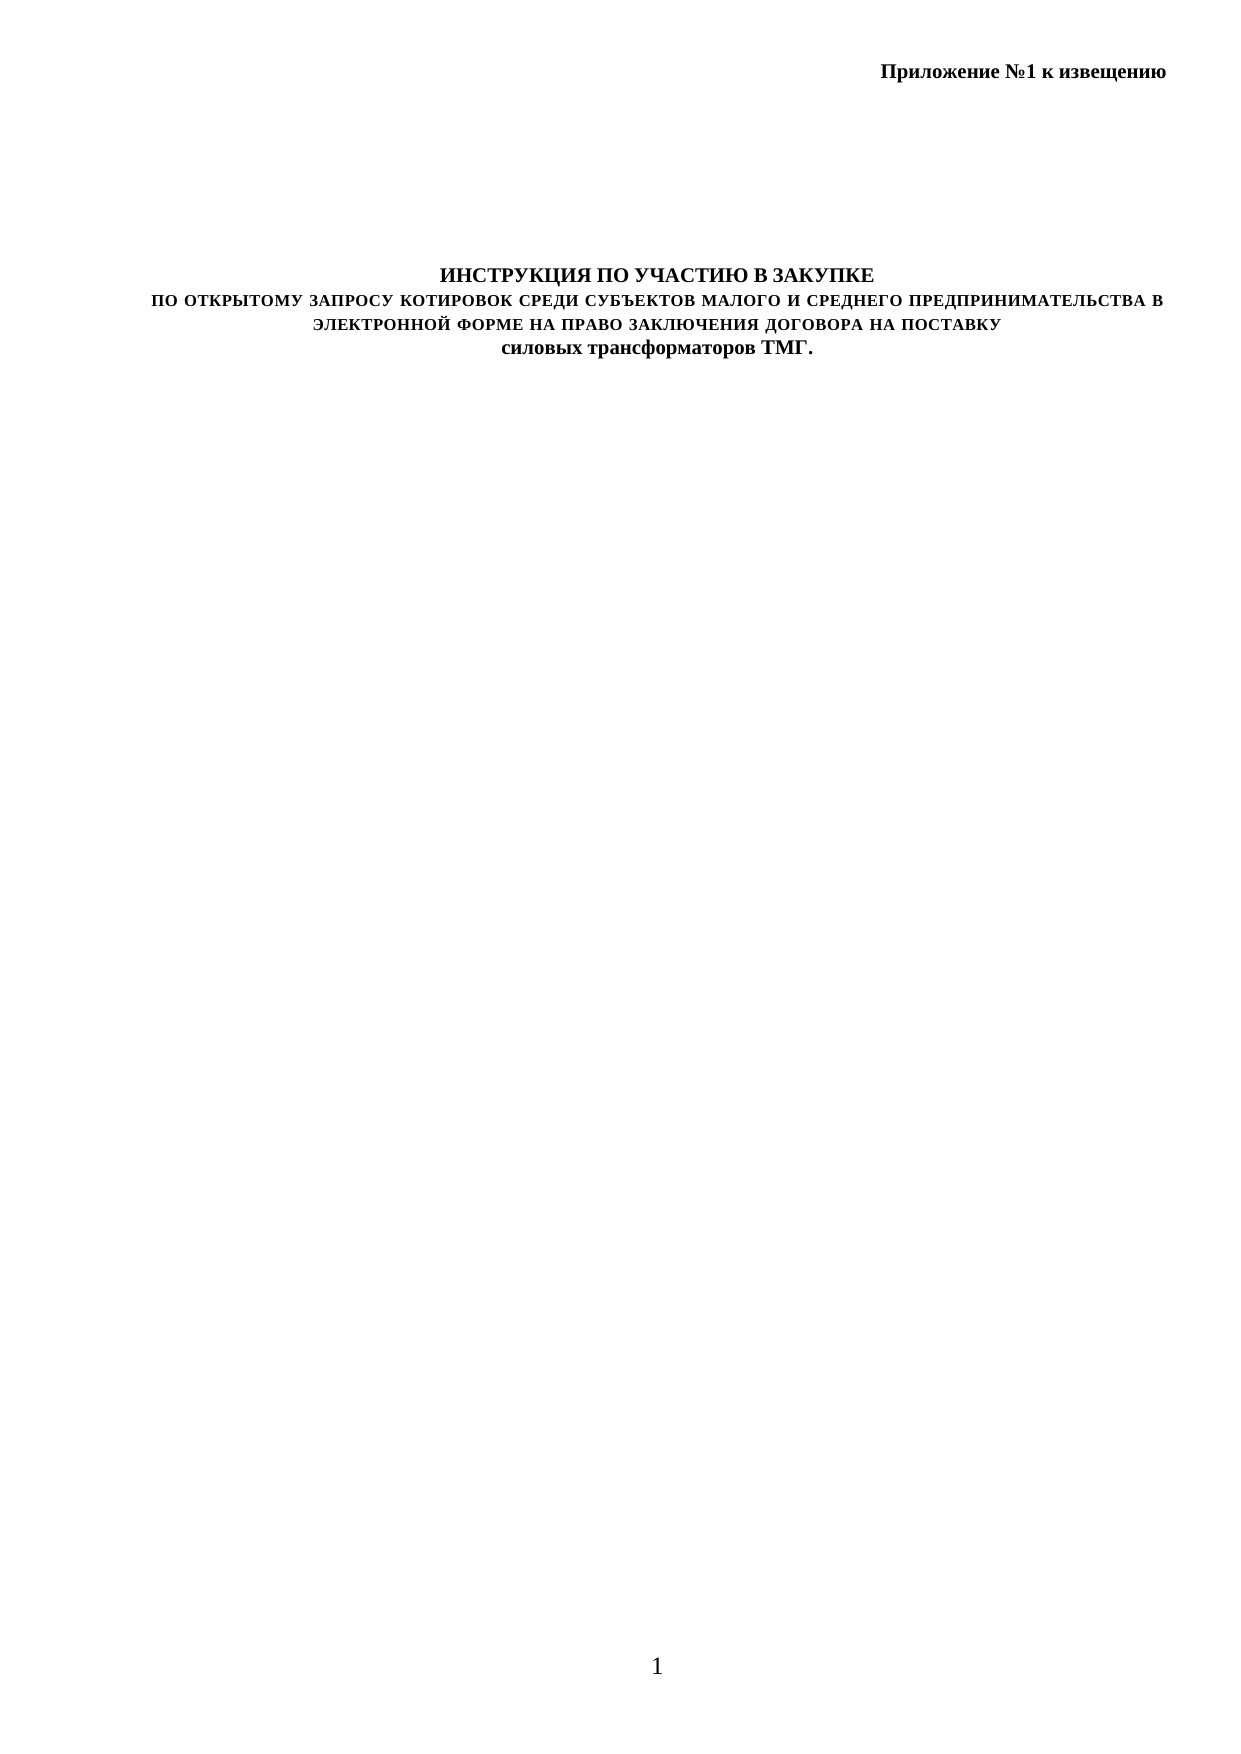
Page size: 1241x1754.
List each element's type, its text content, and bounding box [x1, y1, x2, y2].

text Приложение №1 к извещению [148, 59, 1166, 83]
text по открытому запросу котировок среди субъектов малого и среднего предпринимательства в электронной форме на право заключения договора на поставку [148, 287, 1166, 335]
text силовых трансформаторов ТМГ. [148, 335, 1166, 359]
text ИНСТРУКЦИЯ ПО УЧАСТИЮ В ЗАКУПКЕ [148, 263, 1166, 287]
